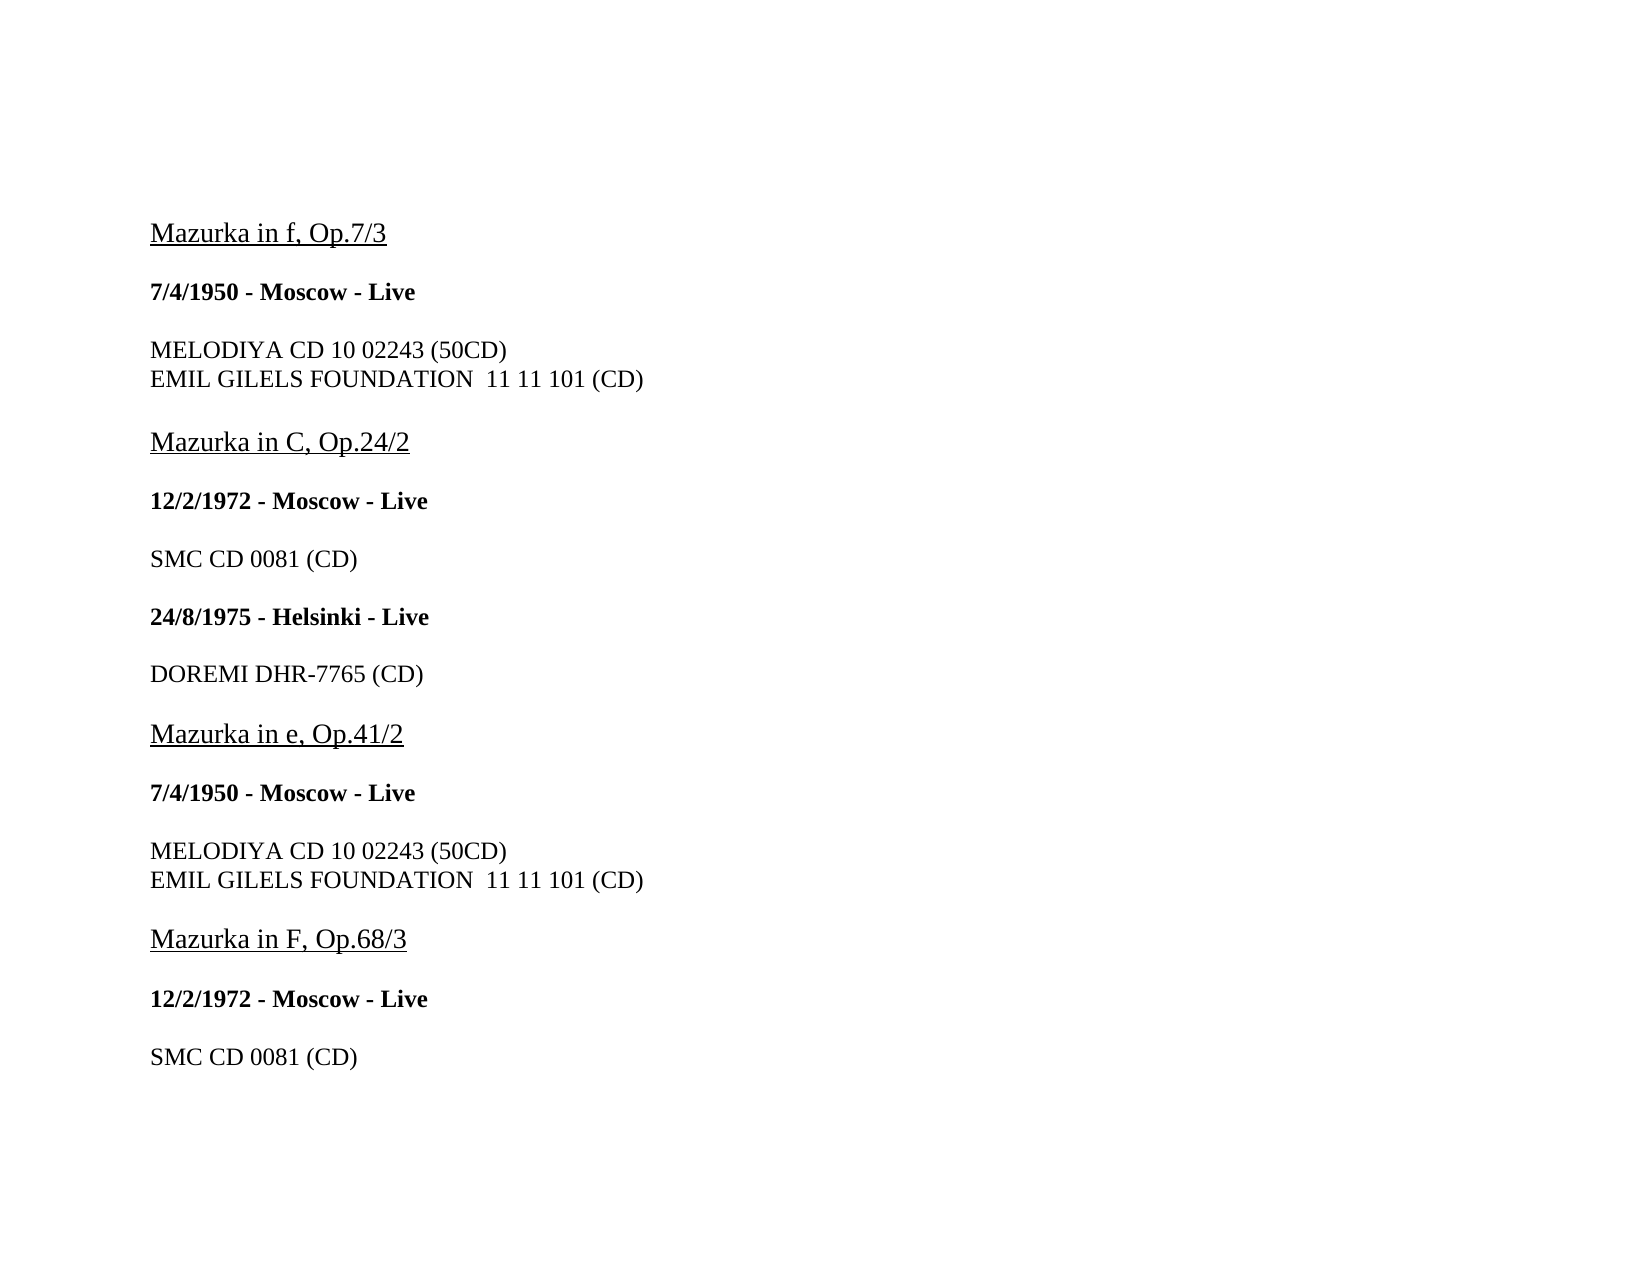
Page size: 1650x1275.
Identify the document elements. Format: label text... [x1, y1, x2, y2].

text 7/4/1950 - Moscow - Live [150, 778, 1500, 807]
text MELODIYA CD 10 02243 (50CD) EMIL GILELS FOUNDATION 11 11 101 (CD) Mazurka in C, Op.24/2 [150, 335, 1500, 457]
text MELODIYA CD 10 02243 (50CD) EMIL GILELS FOUNDATION 11 11 101 (CD) Mazurka in F, Op.68/3 12/2/1972 - Moscow - Live [150, 836, 1500, 1012]
text 24/8/1975 - Helsinki - Live DOREMI DHR-7765 (CD) Mazurka in e, Op.41/2 [150, 602, 1500, 749]
text 7/4/1950 - Moscow - Live [150, 248, 1500, 306]
text SMC CD 0081 (CD) [150, 544, 1500, 573]
text SMC CD 0081 (CD) [150, 1042, 1500, 1070]
text 12/2/1972 - Moscow - Live [150, 486, 1500, 544]
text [150, 187, 1500, 248]
